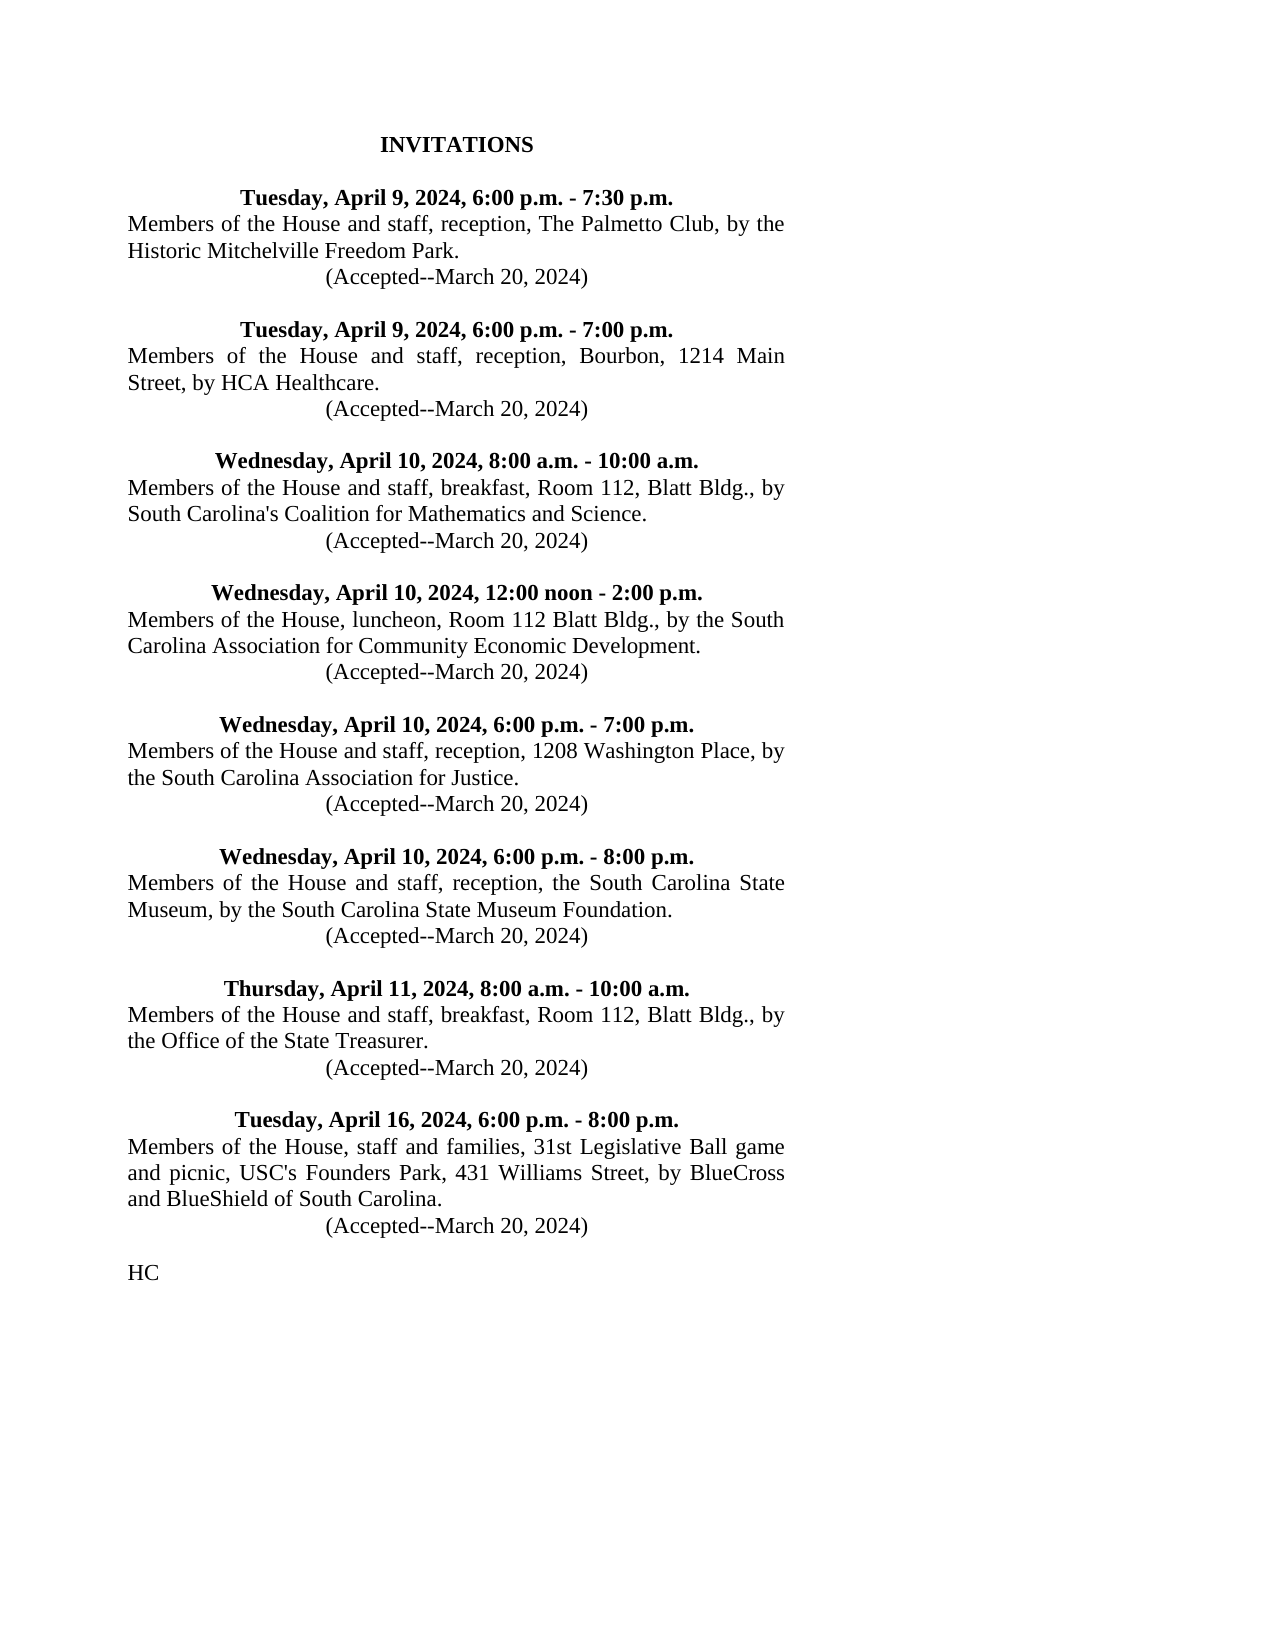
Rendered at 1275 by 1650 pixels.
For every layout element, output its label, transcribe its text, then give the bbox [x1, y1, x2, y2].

text Members of the House and staff, reception, 1208 Washington Place, by the South Carolina Association for Justice. [127, 737, 786, 790]
text Wednesday, April 10, 2024, 6:00 p.m. - 7:00 p.m. [127, 711, 786, 737]
text Members of the House and staff, breakfast, Room 112, Blatt Bldg., by the Office of the State Treasurer. [127, 1001, 786, 1054]
text INVITATIONS [127, 131, 786, 158]
text Members of the House and staff, reception, Bourbon, 1214 Main Street, by HCA Healthcare. [127, 342, 786, 395]
text Wednesday, April 10, 2024, 12:00 noon - 2:00 p.m. [127, 579, 786, 606]
text Tuesday, April 9, 2024, 6:00 p.m. - 7:00 p.m. [127, 316, 786, 342]
text Wednesday, April 10, 2024, 6:00 p.m. - 8:00 p.m. [127, 843, 786, 869]
text Thursday, April 11, 2024, 8:00 a.m. - 10:00 a.m. [127, 975, 786, 1001]
text (Accepted--March 20, 2024) [127, 922, 786, 948]
text Members of the House and staff, breakfast, Room 112, Blatt Bldg., by South Carolina's Coalition for Mathematics and Science. [127, 474, 786, 527]
text (Accepted--March 20, 2024) [127, 263, 786, 289]
text (Accepted--March 20, 2024) [127, 527, 786, 553]
text (Accepted--March 20, 2024) [127, 790, 786, 817]
text Members of the House and staff, reception, the South Carolina State Museum, by the South Carolina State Museum Foundation. [127, 869, 786, 922]
text Members of the House and staff, reception, The Palmetto Club, by the Historic Mitchelville Freedom Park. [127, 210, 786, 263]
text Tuesday, April 16, 2024, 6:00 p.m. - 8:00 p.m. [127, 1106, 786, 1133]
text Members of the House, luncheon, Room 112 Blatt Bldg., by the South Carolina Association for Community Economic Development. [127, 606, 786, 658]
text (Accepted--March 20, 2024) [127, 1212, 786, 1238]
text (Accepted--March 20, 2024) [127, 658, 786, 685]
text Wednesday, April 10, 2024, 8:00 a.m. - 10:00 a.m. [127, 448, 786, 474]
text (Accepted--March 20, 2024) [127, 1054, 786, 1080]
text (Accepted--March 20, 2024) [127, 395, 786, 421]
text Tuesday, April 9, 2024, 6:00 p.m. - 7:30 p.m. [127, 184, 786, 210]
text Members of the House, staff and families, 31st Legislative Ball game and picnic, USC's Founders Park, 431 Williams Street, by BlueCross and BlueShield of South Carolina. [127, 1133, 786, 1212]
